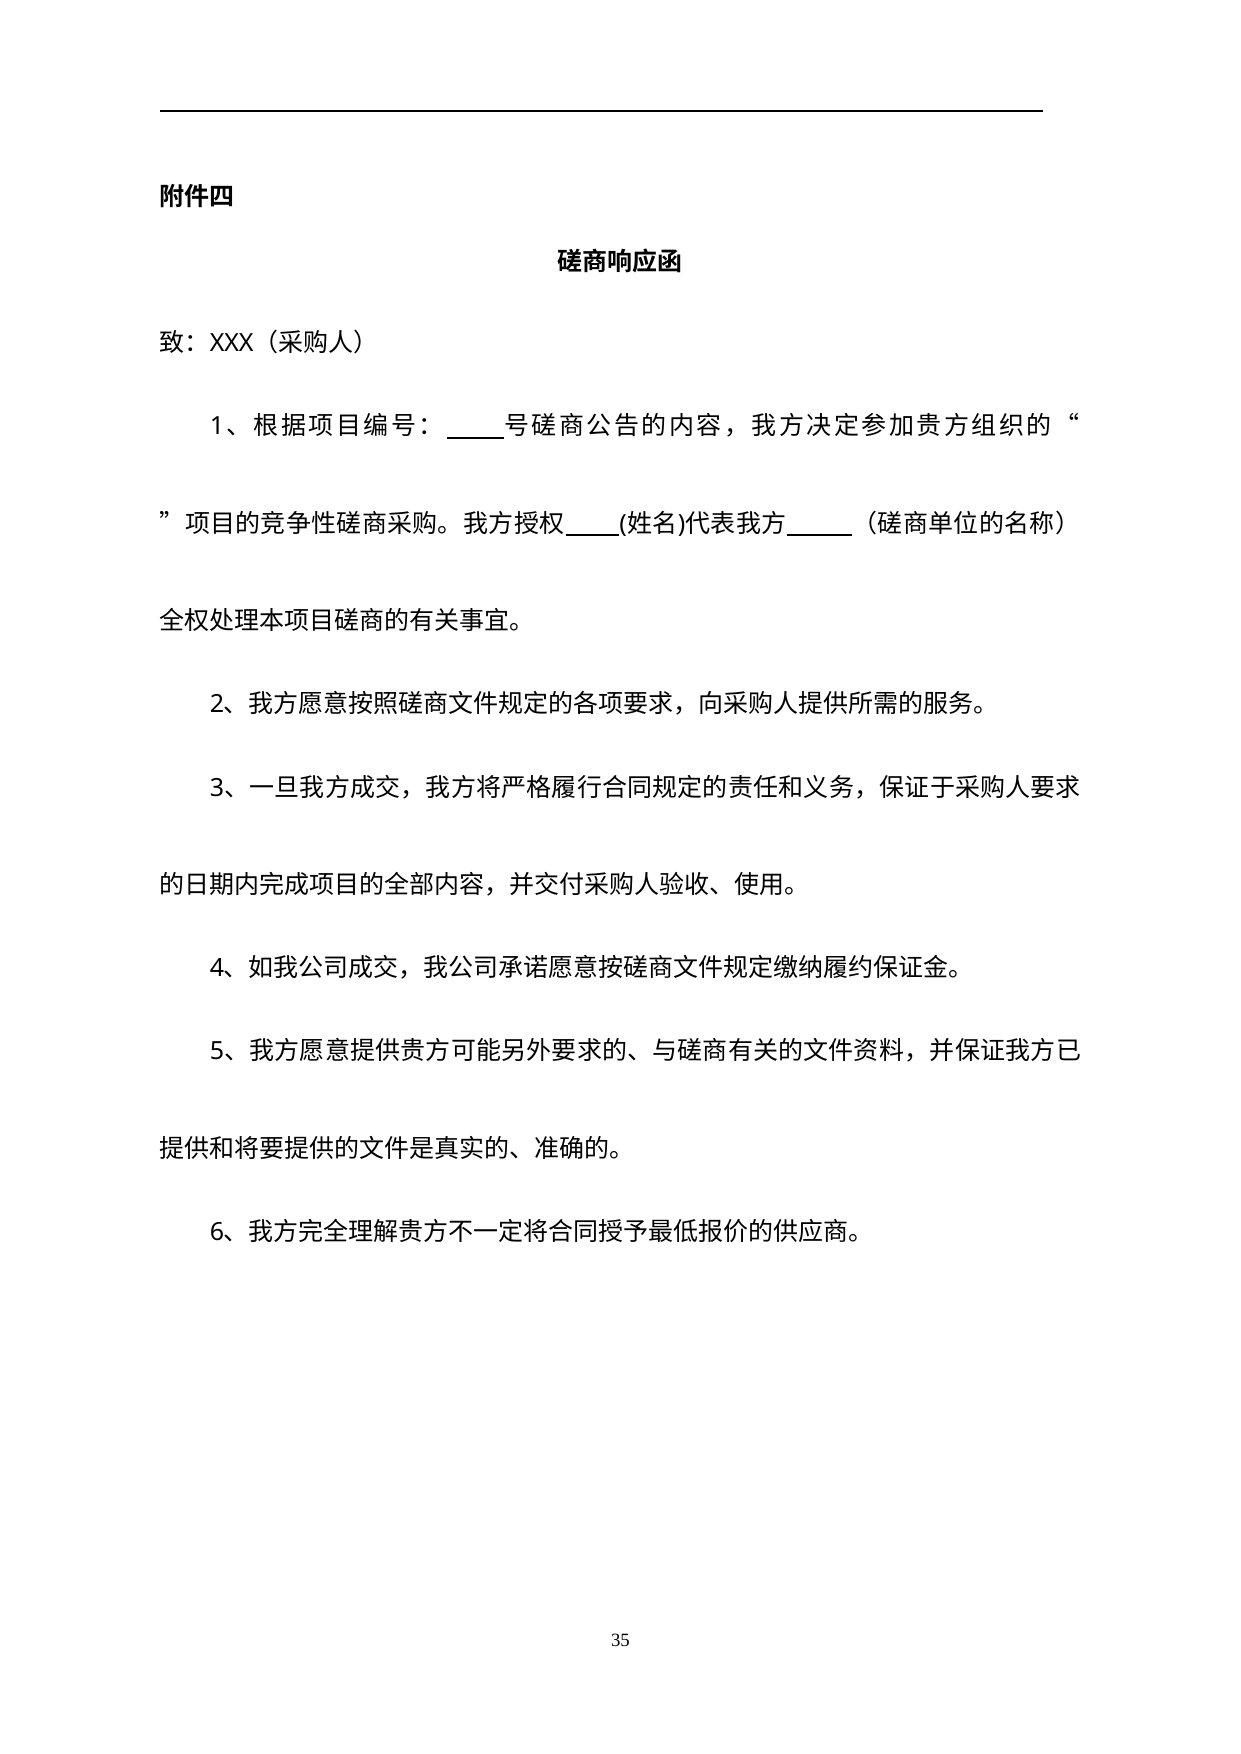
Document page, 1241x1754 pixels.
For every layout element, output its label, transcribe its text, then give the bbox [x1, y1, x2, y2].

subtitle 磋商响应函 [159, 227, 1081, 292]
subtitle 附件四 [159, 162, 1081, 227]
text 4、如我公司成交，我公司承诺愿意按磋商文件规定缴纳履约保证金。 [159, 933, 1081, 998]
text 3、一旦我方成交，我方将严格履行合同规定的责任和义务，保证于采购人要求的日期内完成项目的全部内容，并交付采购人验收、使用。 [159, 753, 1081, 915]
text 5、我方愿意提供贵方可能另外要求的、与磋商有关的文件资料，并保证我方已提供和将要提供的文件是真实的、准确的。 [159, 1016, 1081, 1179]
text 6、我方完全理解贵方不一定将合同授予最低报价的供应商。 [159, 1197, 1081, 1262]
text 2、我方愿意按照磋商文件规定的各项要求，向采购人提供所需的服务。 [159, 669, 1081, 734]
text 致：XXX（采购人） [159, 308, 1081, 373]
text 1、根据项目编号： 号磋商公告的内容，我方决定参加贵方组织的“ ”项目的竞争性磋商采购。我方授权 (姓名)代表我方 （磋商单位的名称）全权处理本项目磋商的有关事宜。 [159, 391, 1081, 651]
